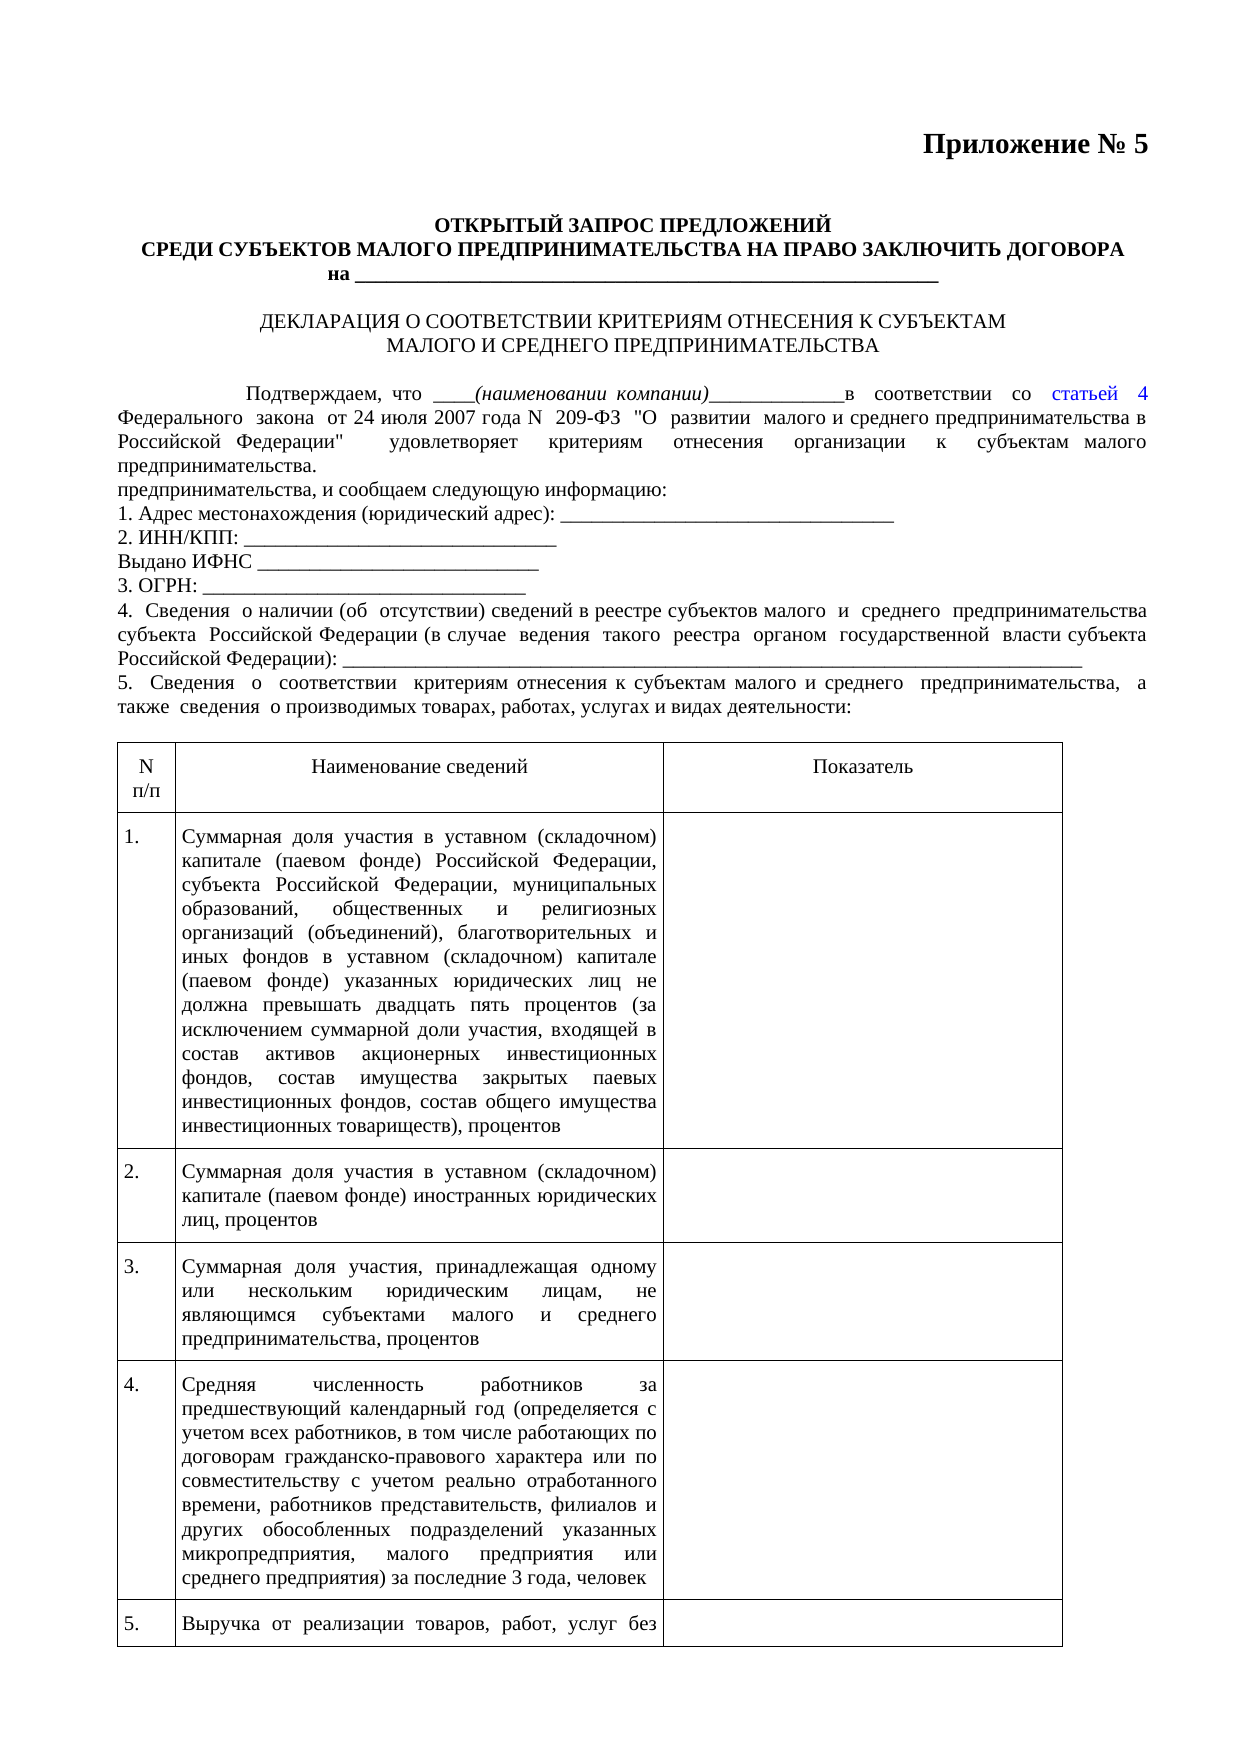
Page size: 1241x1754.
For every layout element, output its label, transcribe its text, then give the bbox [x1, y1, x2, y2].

table_cell [664, 1600, 1062, 1646]
table_header N п/п [118, 743, 175, 812]
table_cell 4. [118, 1361, 175, 1599]
table_cell 3. [118, 1243, 175, 1360]
text ДЕКЛАРАЦИЯ О СООТВЕТСТВИИ КРИТЕРИЯМ ОТНЕСЕНИЯ К СУБЪЕКТАМ [117, 309, 1148, 333]
table_cell Средняя численность работников за предшествующий календарный год (определяется с учетом всех работников, в том числе работающих по договорам гражданско-правового характера или по совместительству с учетом реально отработанного времени, работников представительств, филиалов и других обособленных подразделений указанных микропредприятия, малого предприятия или среднего предприятия) за последние 3 года, человек [176, 1361, 663, 1599]
text СРЕДИ СУБЪЕКТОВ МАЛОГО ПРЕДПРИНИМАТЕЛЬСТВА НА ПРАВО ЗАКЛЮЧИТЬ ДОГОВОРА [117, 237, 1148, 261]
text 2. ИНН/КПП: ______________________________ [117, 525, 1148, 549]
text ОТКРЫТЫЙ ЗАПРОС ПРЕДЛОЖЕНИЙ [117, 212, 1148, 237]
table_header Наименование сведений [176, 743, 663, 812]
text 3. ОГРН: _______________________________ [117, 573, 1148, 597]
text Приложение № 5 [117, 126, 1148, 160]
text Подтверждаем, что ____(наименовании компании)_____________в соответствии со статьей 4 Федерального закона от 24 июля 2007 года N 209-ФЗ "О развитии малого и среднего предпринимательства в Российской Федерации" удовлетворяет критериям отнесения организации к субъектам малого предпринимательства. [117, 381, 1148, 477]
text 4. Сведения о наличии (об отсутствии) сведений в реестре субъектов малого и среднего предпринимательства субъекта Российской Федерации (в случае ведения такого реестра органом государственной власти субъекта Российской Федерации): _______________________________________________________________________ [117, 597, 1148, 670]
text на ________________________________________________________ [117, 261, 1148, 285]
text 5. Сведения о соответствии критериям отнесения к субъектам малого и среднего предпринимательства, а также сведения о производимых товарах, работах, услугах и видах деятельности: [117, 670, 1148, 718]
table_cell [664, 1243, 1062, 1360]
table_cell [664, 1361, 1062, 1599]
table_cell 1. [118, 813, 175, 1147]
table_cell Суммарная доля участия в уставном (складочном) капитале (паевом фонде) иностранных юридических лиц, процентов [176, 1149, 663, 1242]
table_cell 5. [118, 1600, 175, 1646]
text Выдано ИФНС ___________________________ [117, 549, 1148, 573]
text 1. Адрес местонахождения (юридический адрес): ________________________________ [117, 501, 1148, 525]
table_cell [176, 1600, 663, 1646]
table_header Показатель [664, 743, 1062, 812]
table_cell [664, 1149, 1062, 1242]
text МАЛОГО И СРЕДНЕГО ПРЕДПРИНИМАТЕЛЬСТВА [117, 333, 1148, 357]
table_cell Суммарная доля участия в уставном (складочном) капитале (паевом фонде) Российской Федерации, субъекта Российской Федерации, муниципальных образований, общественных и религиозных организаций (объединений), благотворительных и иных фондов в уставном (складочном) капитале (паевом фонде) указанных юридических лиц не должна превышать двадцать пять процентов (за исключением суммарной доли участия, входящей в состав активов акционерных инвестиционных фондов, состав имущества закрытых паевых инвестиционных фондов, состав общего имущества инвестиционных товариществ), процентов [176, 813, 663, 1147]
table_cell Суммарная доля участия, принадлежащая одному или нескольким юридическим лицам, не являющимся субъектами малого и среднего предпринимательства, процентов [176, 1243, 663, 1360]
text предпринимательства, и сообщаем следующую информацию: [117, 477, 1148, 501]
table_cell 2. [118, 1149, 175, 1242]
table_cell [664, 813, 1062, 1147]
